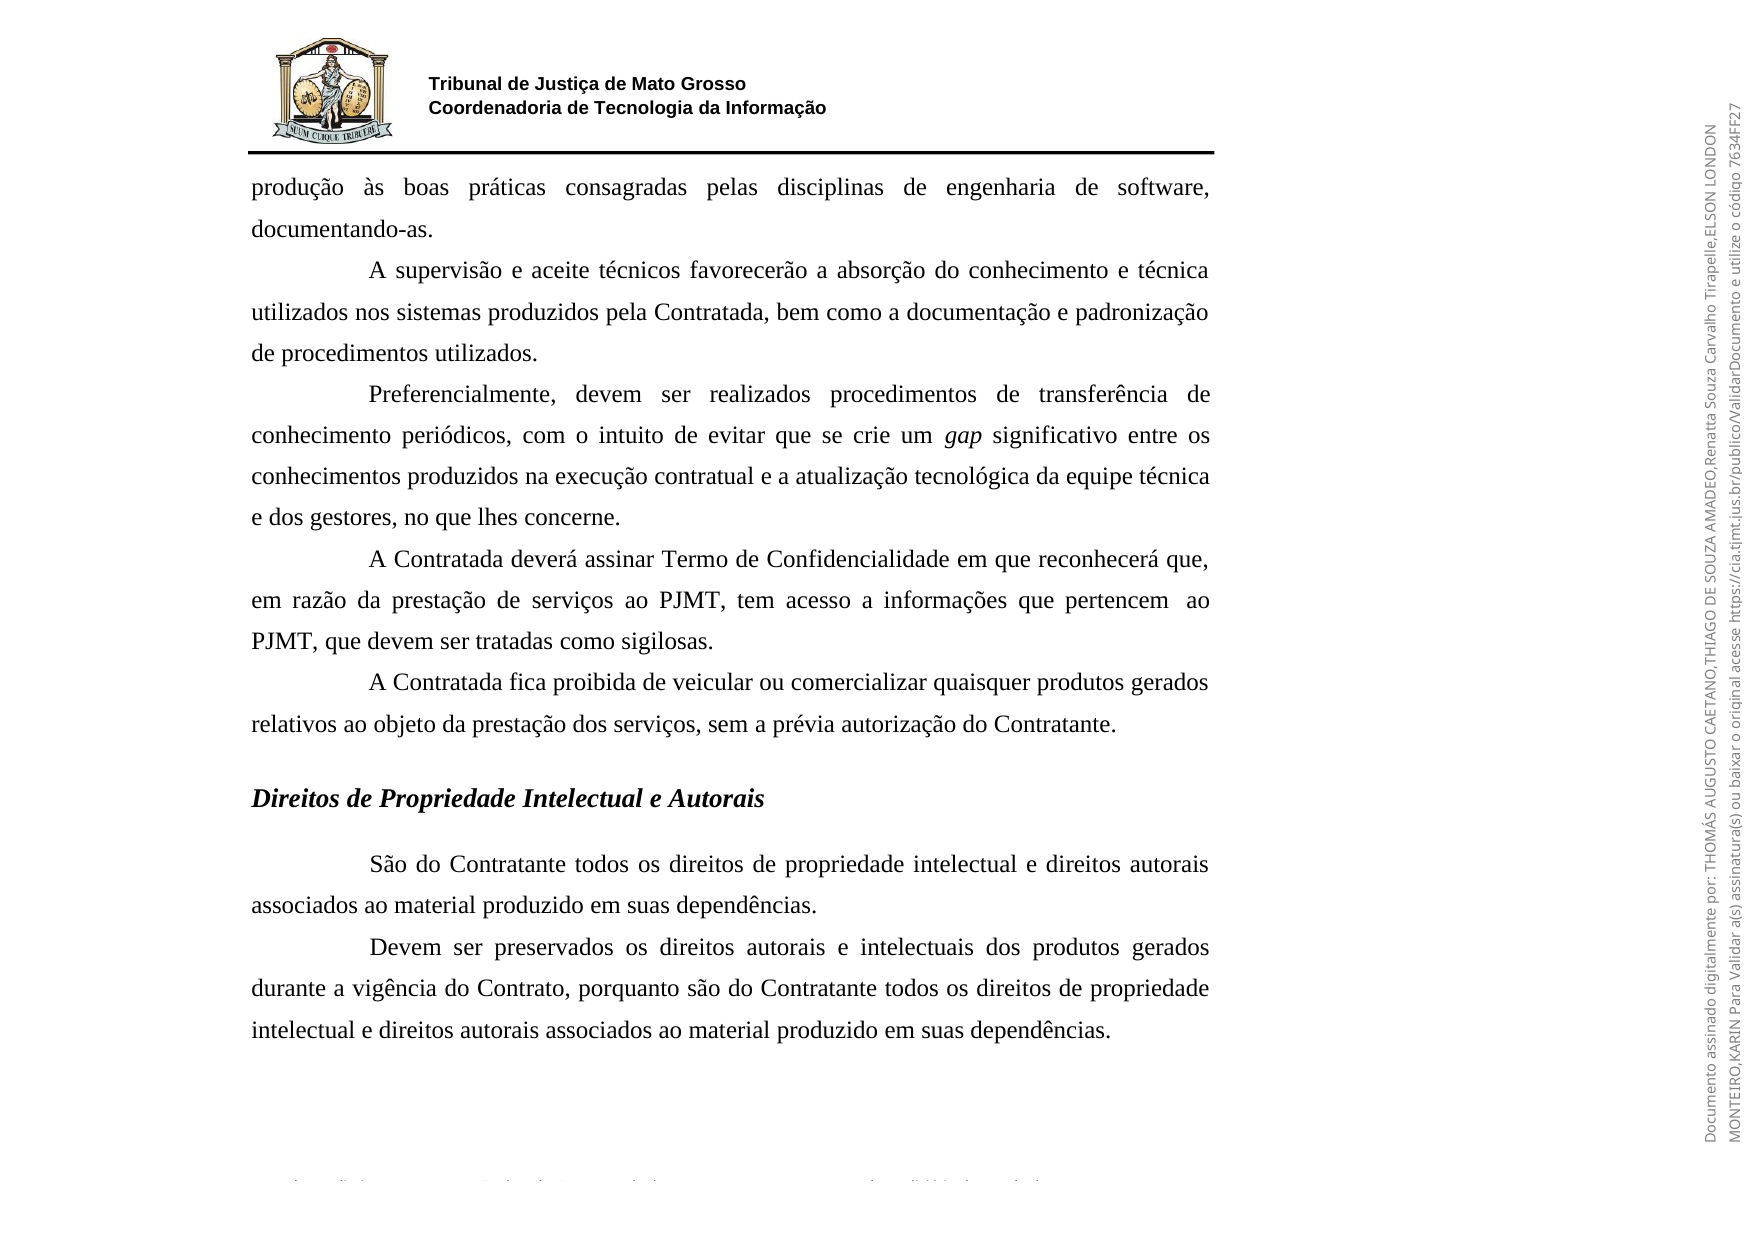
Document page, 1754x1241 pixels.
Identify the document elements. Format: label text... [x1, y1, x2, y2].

text Direitos de Propriedade Intelectual e Autorais [251, 782, 1502, 813]
text A supervisão e aceite técnicos favorecerão a absorção do conhecimento e técnica utilizados nos sistemas produzidos pela Contratada, bem como a documentação e padronização de procedimentos utilizados. [251, 256, 1210, 366]
text Devem ser preservados os direitos autorais e intelectuais dos produtos gerados durante a vigência do Contrato, porquanto são do Contratante todos os direitos de propriedade intelectual e direitos autorais associados ao material produzido em suas dependências. [251, 932, 1210, 1044]
picture [272, 38, 393, 144]
text Preferencialmente, devem ser realizados procedimentos de transferência de conhecimento periódicos, com o intuito de evitar que se crie um gap significativo entre os conhecimentos produzidos na execução contratual e a atualização tecnológica da equipe técnica e dos gestores, no que lhes concerne. [251, 379, 1211, 531]
text A Contratada deverá assinar Termo de Confidencialidade em que reconhecerá que, em razão da prestação de serviços ao PJMT, tem acesso a informações que pertencem ao PJMT, que devem ser tratadas como sigilosas. [251, 544, 1210, 655]
text A Contratada fica proibida de veicular ou comercializar quaisquer produtos gerados relativos ao objeto da prestação dos serviços, sem a prévia autorização do Contratante. [251, 667, 1210, 738]
text Tribunal de Justiça de Mato Grosso Coordenadoria de Tecnologia da Informação [428, 73, 827, 118]
text produção às boas práticas consagradas pelas disciplinas de engenharia de software, documentando-as. [251, 172, 1210, 243]
text São do Contratante todos os direitos de propriedade intelectual e direitos autorais associados ao material produzido em suas dependências. [251, 849, 1210, 919]
